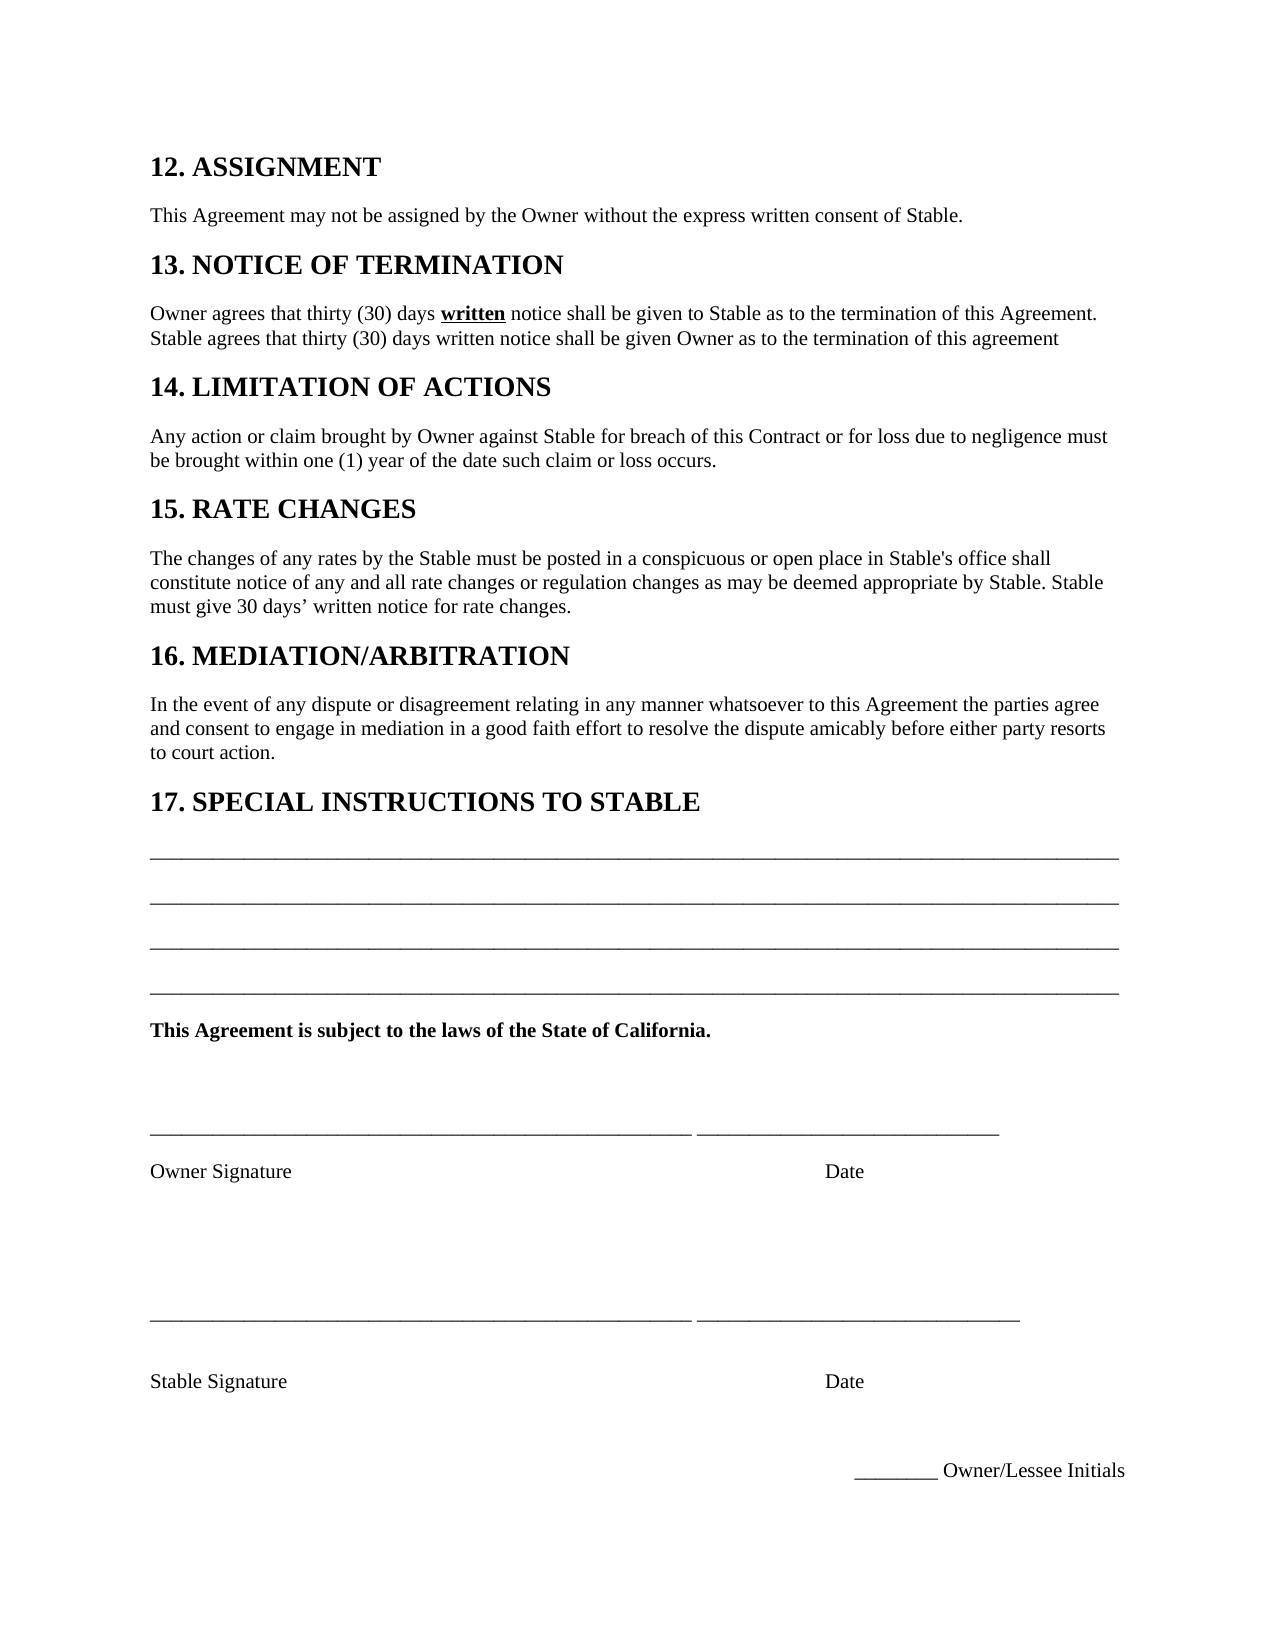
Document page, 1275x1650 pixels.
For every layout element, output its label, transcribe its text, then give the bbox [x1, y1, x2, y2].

text ________ Owner/Lessee Initials [150, 1458, 1125, 1482]
text 13. NOTICE OF TERMINATION [150, 248, 1125, 281]
text ____________________________________________________ _______________________________ [150, 1300, 1125, 1324]
text In the event of any dispute or disagreement relating in any manner whatsoever to this Agreement the parties agree and consent to engage in mediation in a good faith effort to resolve the dispute amicably before either party resorts to court action. [150, 692, 1125, 764]
text ____________________________________________________ _____________________________ [150, 1114, 1125, 1138]
text 15. RATE CHANGES [150, 492, 1125, 525]
text _____________________________________________________________________________________________ [150, 973, 1125, 997]
text _____________________________________________________________________________________________ [150, 883, 1125, 907]
text _____________________________________________________________________________________________ [150, 838, 1125, 862]
text 12. ASSIGNMENT [150, 150, 1125, 182]
text Owner Signature Date [150, 1159, 1125, 1183]
text Any action or claim brought by Owner against Stable for breach of this Contract or for loss due to negligence must be brought within one (1) year of the date such claim or loss occurs. [150, 423, 1125, 472]
text 16. MEDIATION/ARBITRATION [150, 639, 1125, 671]
text 17. SPECIAL INSTRUCTIONS TO STABLE [150, 785, 1125, 817]
text 14. LIMITATION OF ACTIONS [150, 370, 1125, 403]
text The changes of any rates by the Stable must be posted in a conspicuous or open place in Stable's office shall constitute notice of any and all rate changes or regulation changes as may be deemed appropriate by Stable. Stable must give 30 days’ written notice for rate changes. [150, 546, 1125, 618]
text This Agreement is subject to the laws of the State of California. [150, 1018, 1125, 1042]
text Owner agrees that thirty (30) days written notice shall be given to Stable as to the termination of this Agreement. Stable agrees that thirty (30) days written notice shall be given Owner as to the termination of this agreement [150, 301, 1125, 349]
text _____________________________________________________________________________________________ [150, 928, 1125, 952]
text This Agreement may not be assigned by the Owner without the express written consent of Stable. [150, 203, 1125, 227]
text Stable Signature Date [150, 1344, 1125, 1393]
